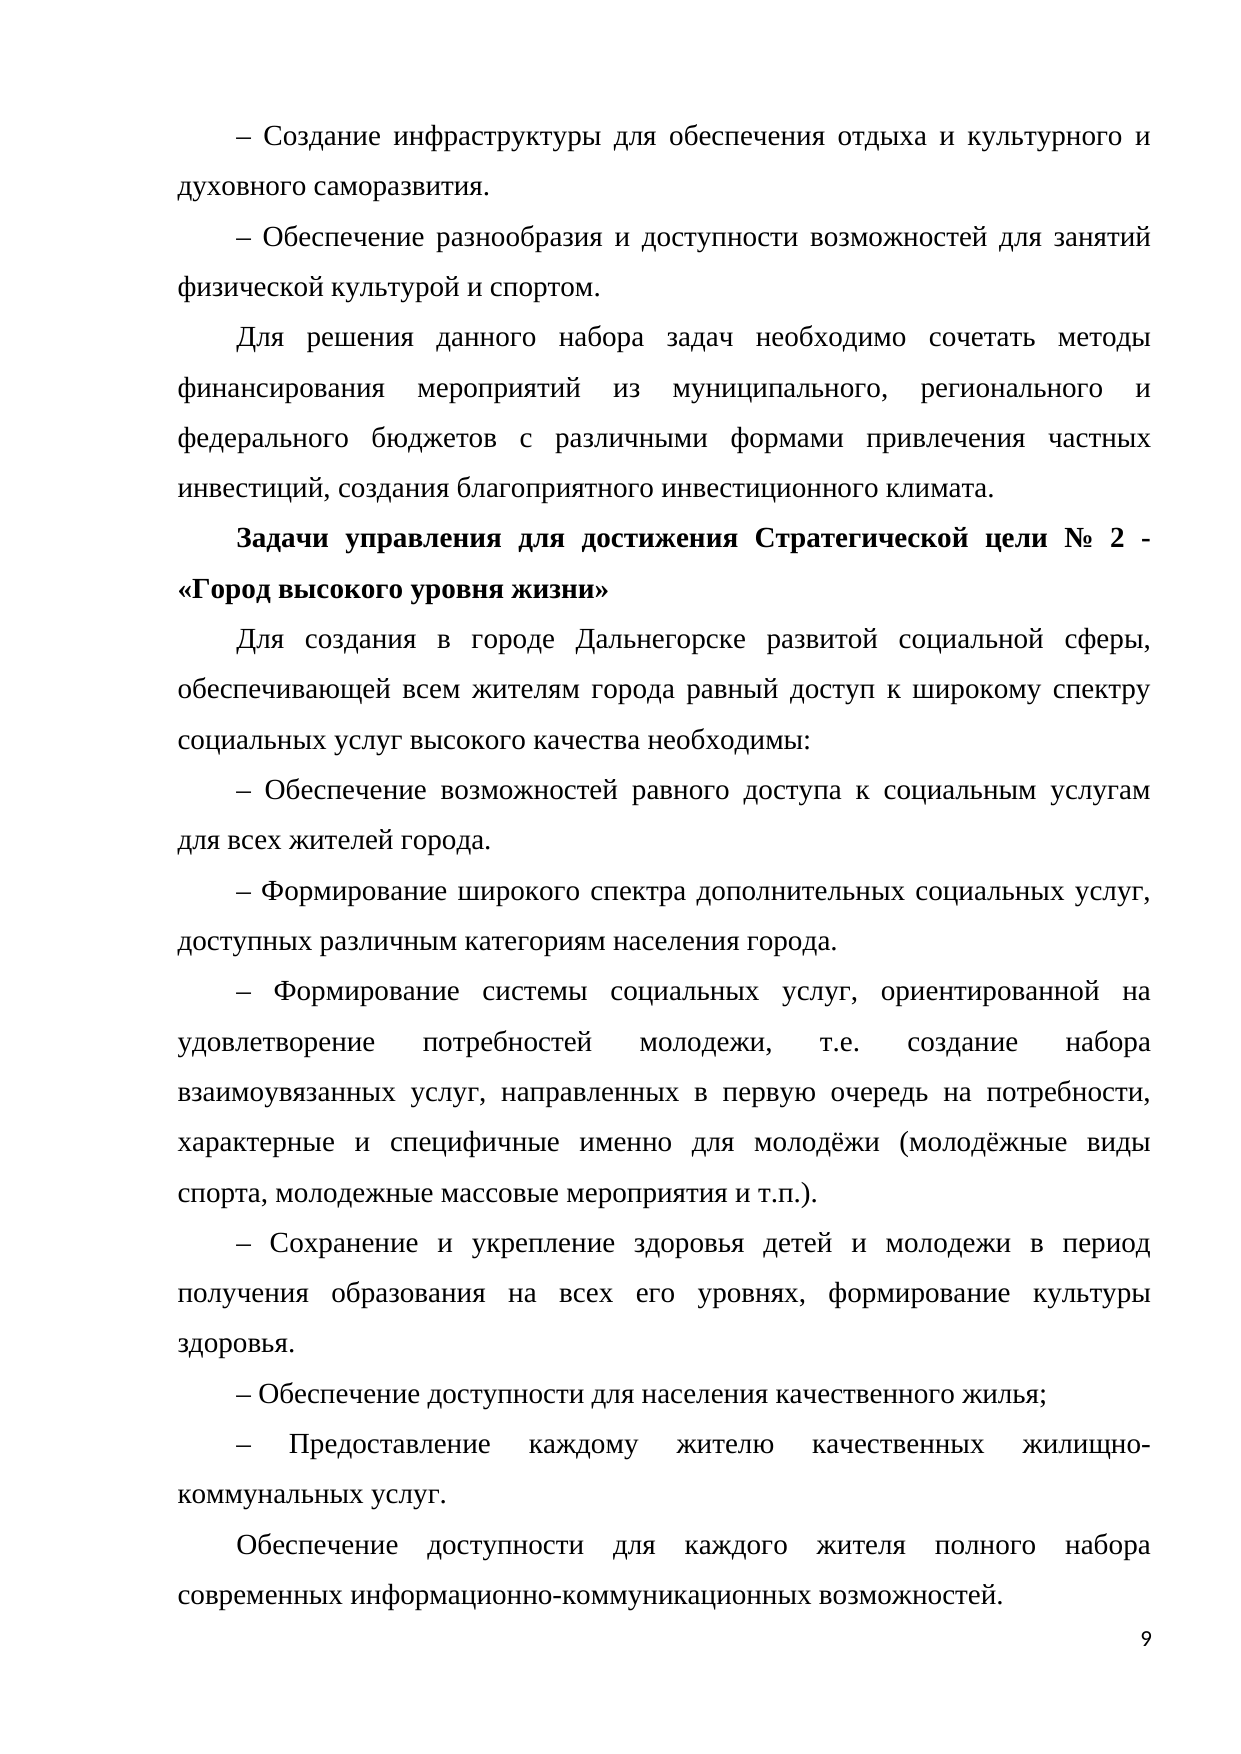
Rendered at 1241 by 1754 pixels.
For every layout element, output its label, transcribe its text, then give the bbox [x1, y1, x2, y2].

text Для решения данного набора задач необходимо сочетать методы финансирования мероприятий из муниципального, регионального и федерального бюджетов с различными формами привлечения частных инвестиций, создания благоприятного инвестиционного климата. [177, 319, 1152, 504]
text – Обеспечение разнообразия и доступности возможностей для занятий физической культурой и спортом. [177, 219, 1152, 303]
text – Обеспечение возможностей равного доступа к социальным услугам для всех жителей города. [177, 772, 1152, 856]
text – Сохранение и укрепление здоровья детей и молодежи в период получения образования на всех его уровнях, формирование культуры здоровья. [177, 1225, 1152, 1359]
text – Предоставление каждому жителю качественных жилищно-коммунальных услуг. [177, 1426, 1152, 1510]
text – Формирование широкого спектра дополнительных социальных услуг, доступных различным категориям населения города. [177, 873, 1152, 957]
text Обеспечение доступности для каждого жителя полного набора современных информационно-коммуникационных возможностей. [177, 1527, 1152, 1611]
text – Обеспечение доступности для населения качественного жилья; [177, 1376, 1152, 1409]
text – Создание инфраструктуры для обеспечения отдыха и культурного и духовного саморазвития. [177, 118, 1152, 202]
text Для создания в городе Дальнегорске развитой социальной сферы, обеспечивающей всем жителям города равный доступ к широкому спектру социальных услуг высокого качества необходимы: [177, 621, 1152, 755]
text Задачи управления для достижения Стратегической цели № 2 - «Город высокого уровня жизни» [177, 521, 1152, 604]
text – Формирование системы социальных услуг, ориентированной на удовлетворение потребностей молодежи, т.е. создание набора взаимоувязанных услуг, направленных в первую очередь на потребности, характерные и специфичные именно для молодёжи (молодёжные виды спорта, молодежные массовые мероприятия и т.п.). [177, 973, 1152, 1208]
